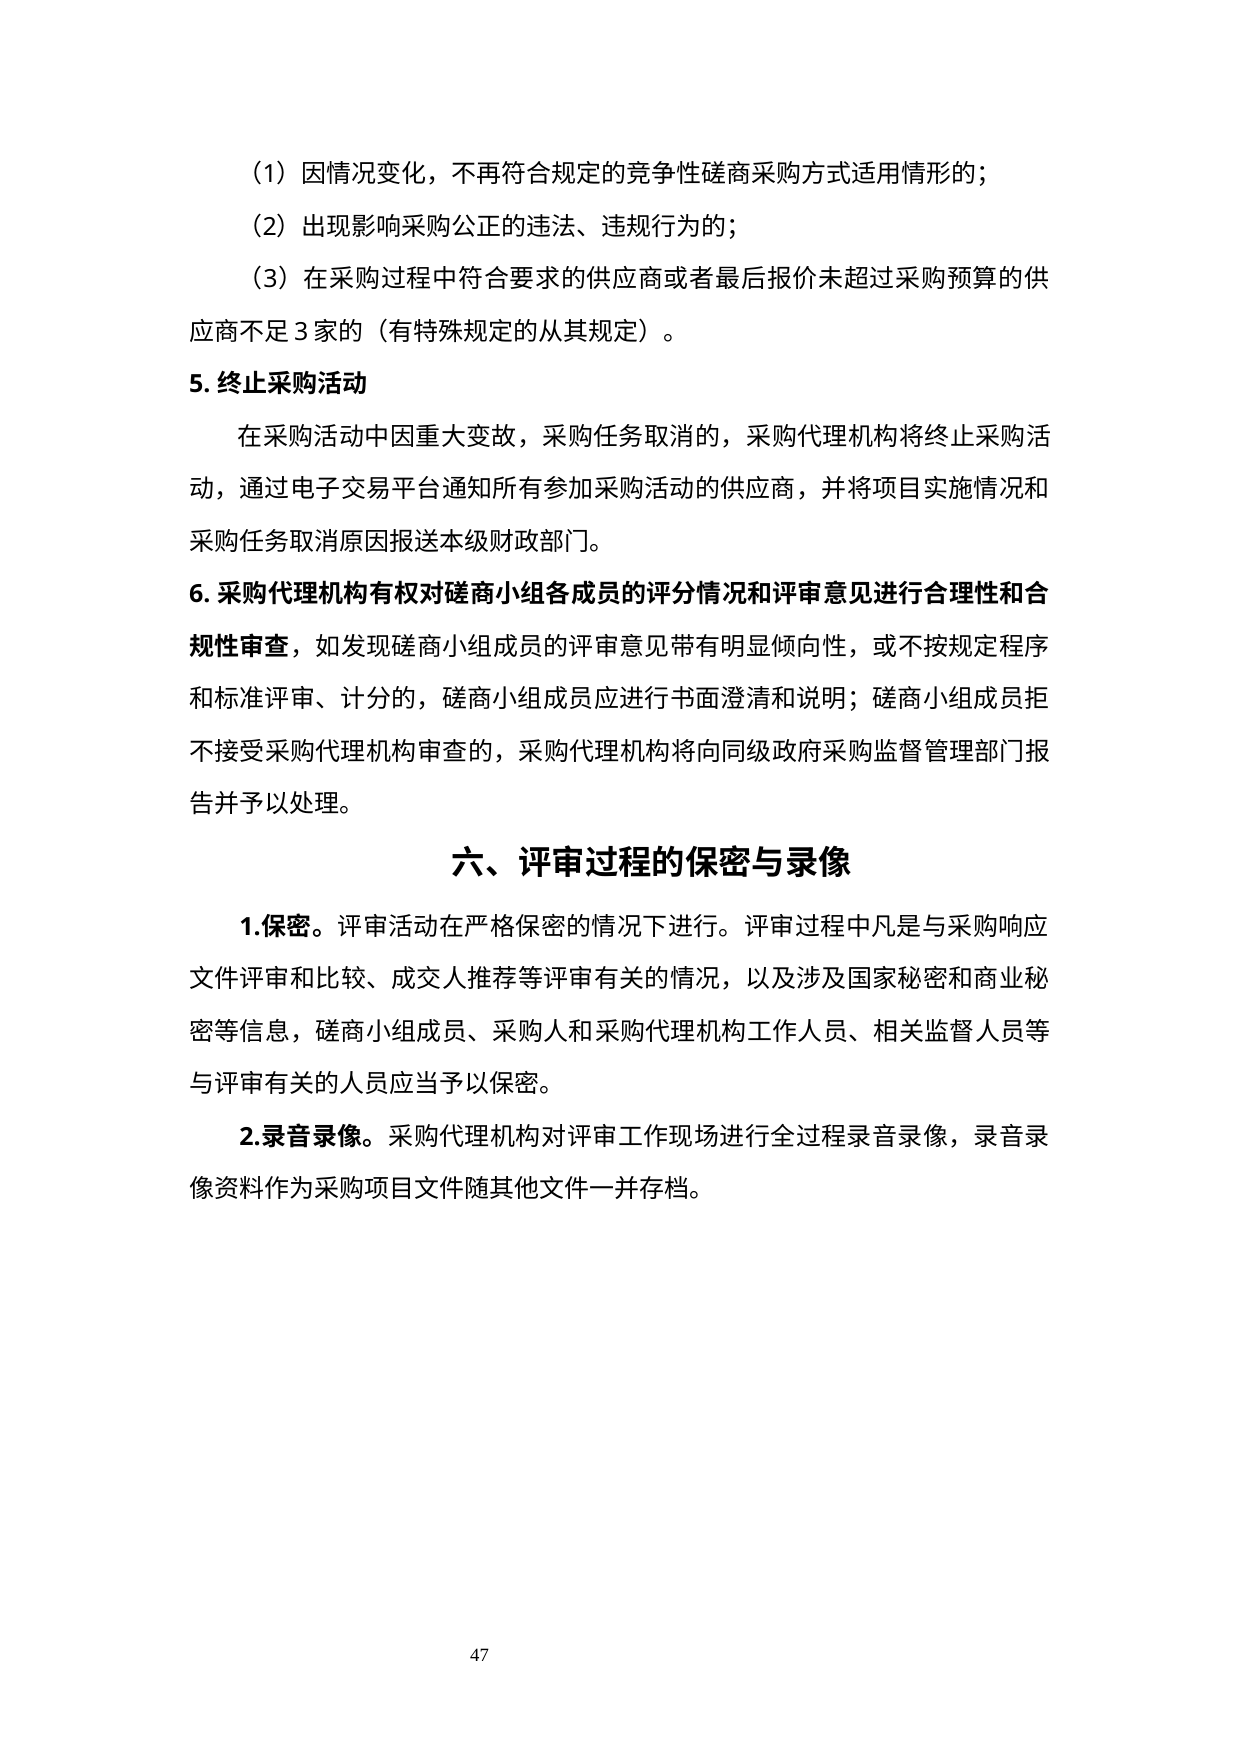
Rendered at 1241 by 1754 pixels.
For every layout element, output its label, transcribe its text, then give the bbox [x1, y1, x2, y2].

text （1）因情况变化，不再符合规定的竞争性磋商采购方式适用情形的； [189, 153, 1051, 190]
text 在采购活动中因重大变故，采购任务取消的，采购代理机构将终止采购活动，通过电子交易平台通知所有参加采购活动的供应商，并将项目实施情况和采购任务取消原因报送本级财政部门。 [189, 416, 1051, 557]
text 六、评审过程的保密与录像 [201, 836, 1051, 884]
text （3）在采购过程中符合要求的供应商或者最后报价未超过采购预算的供应商不足3家的（有特殊规定的从其规定）。 [189, 258, 1051, 347]
text （2）出现影响采购公正的违法、违规行为的； [189, 206, 1051, 242]
text 5. 终止采购活动 [189, 363, 1051, 400]
text 6. 采购代理机构有权对磋商小组各成员的评分情况和评审意见进行合理性和合规性审查，如发现磋商小组成员的评审意见带有明显倾向性，或不按规定程序和标准评审、计分的，磋商小组成员应进行书面澄清和说明；磋商小组成员拒不接受采购代理机构审查的，采购代理机构将向同级政府采购监督管理部门报告并予以处理。 [189, 573, 1051, 820]
text 1.保密。评审活动在严格保密的情况下进行。评审过程中凡是与采购响应文件评审和比较、成交人推荐等评审有关的情况，以及涉及国家秘密和商业秘密等信息，磋商小组成员、采购人和采购代理机构工作人员、相关监督人员等与评审有关的人员应当予以保密。 [189, 906, 1051, 1100]
text 2.录音录像。采购代理机构对评审工作现场进行全过程录音录像，录音录像资料作为采购项目文件随其他文件一并存档。 [189, 1116, 1051, 1205]
